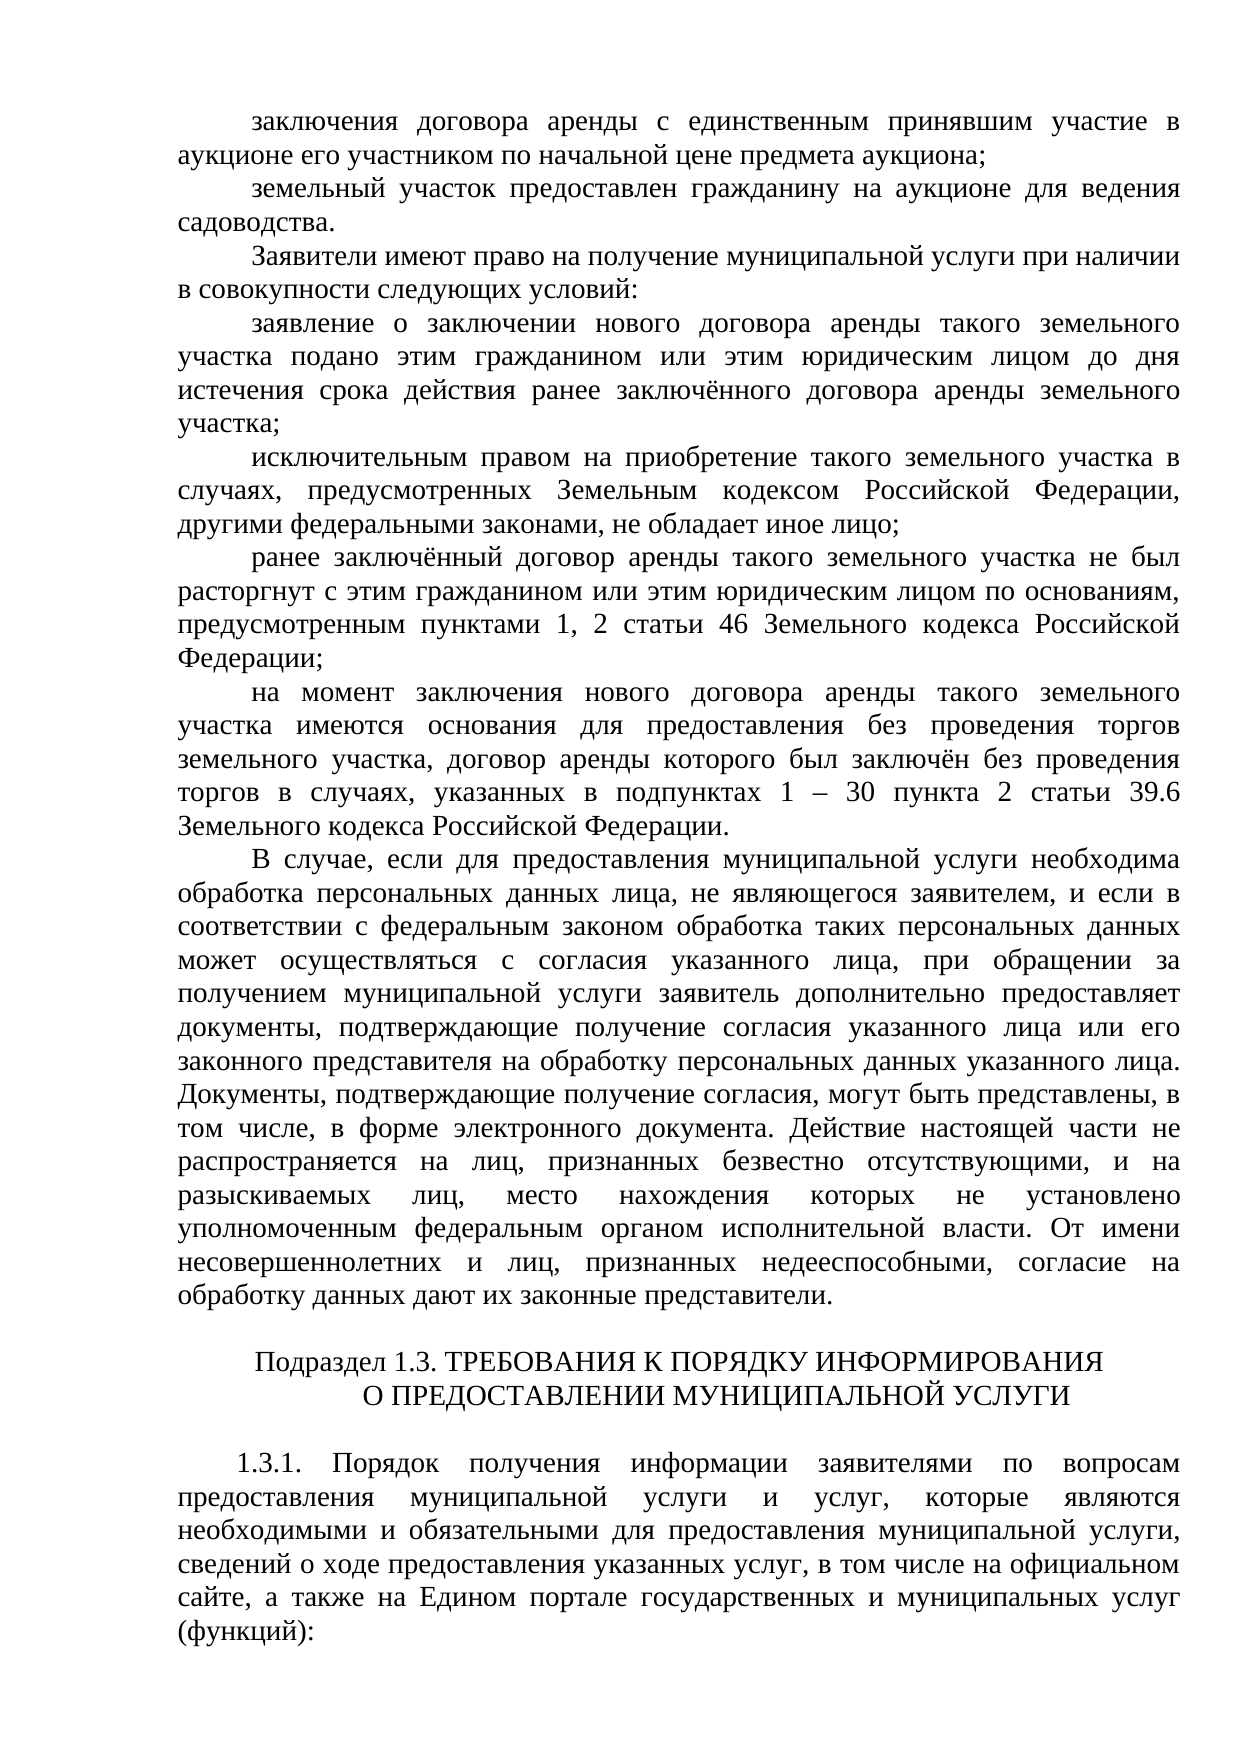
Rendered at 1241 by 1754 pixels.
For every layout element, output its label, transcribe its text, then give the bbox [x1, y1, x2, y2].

text заключения договора аренды с единственным принявшим участие в аукционе его участником по начальной цене предмета аукциона; [177, 103, 1181, 171]
text В случае, если для предоставления муниципальной услуги необходима обработка персональных данных лица, не являющегося заявителем, и если в соответствии с федеральным законом обработка таких персональных данных может осуществляться с согласия указанного лица, при обращении за получением муниципальной услуги заявитель дополнительно предоставляет документы, подтверждающие получение согласия указанного лица или его законного представителя на обработку персональных данных указанного лица. Документы, подтверждающие получение согласия, могут быть представлены, в том числе, в форме электронного документа. Действие настоящей части не распространяется на лиц, признанных безвестно отсутствующими, и на разыскиваемых лиц, место нахождения которых не установлено уполномоченным федеральным органом исполнительной власти. От имени несовершеннолетних и лиц, признанных недееспособными, согласие на обработку данных дают их законные представители. [177, 841, 1181, 1311]
text земельный участок предоставлен гражданину на аукционе для ведения садоводства. [177, 171, 1181, 238]
text заявление о заключении нового договора аренды такого земельного участка подано этим гражданином или этим юридическим лицом до дня истечения срока действия ранее заключённого договора аренды земельного участка; [177, 305, 1181, 439]
text Подраздел 1.3. ТРЕБОВАНИЯ К ПОРЯДКУ ИНФОРМИРОВАНИЯ [177, 1344, 1181, 1378]
text Заявители имеют право на получение муниципальной услуги при наличии в совокупности следующих условий: [177, 238, 1181, 305]
text на момент заключения нового договора аренды такого земельного участка имеются основания для предоставления без проведения торгов земельного участка, договор аренды которого был заключён без проведения торгов в случаях, указанных в подпунктах 1 – 30 пункта 2 статьи 39.6 Земельного кодекса Российской Федерации. [177, 674, 1181, 841]
text О ПРЕДОСТАВЛЕНИИ МУНИЦИПАЛЬНОЙ УСЛУГИ [177, 1378, 1181, 1412]
text ранее заключённый договор аренды такого земельного участка не был расторгнут с этим гражданином или этим юридическим лицом по основаниям, предусмотренным пунктами 1, 2 статьи 46 Земельного кодекса Российской Федерации; [177, 539, 1181, 674]
text исключительным правом на приобретение такого земельного участка в случаях, предусмотренных Земельным кодексом Российской Федерации, другими федеральными законами, не обладает иное лицо; [177, 439, 1181, 539]
text 1.3.1. Порядок получения информации заявителями по вопросам предоставления муниципальной услуги и услуг, которые являются необходимыми и обязательными для предоставления муниципальной услуги, сведений о ходе предоставления указанных услуг, в том числе на официальном сайте, а также на Едином портале государственных и муниципальных услуг (функций): [177, 1445, 1181, 1646]
